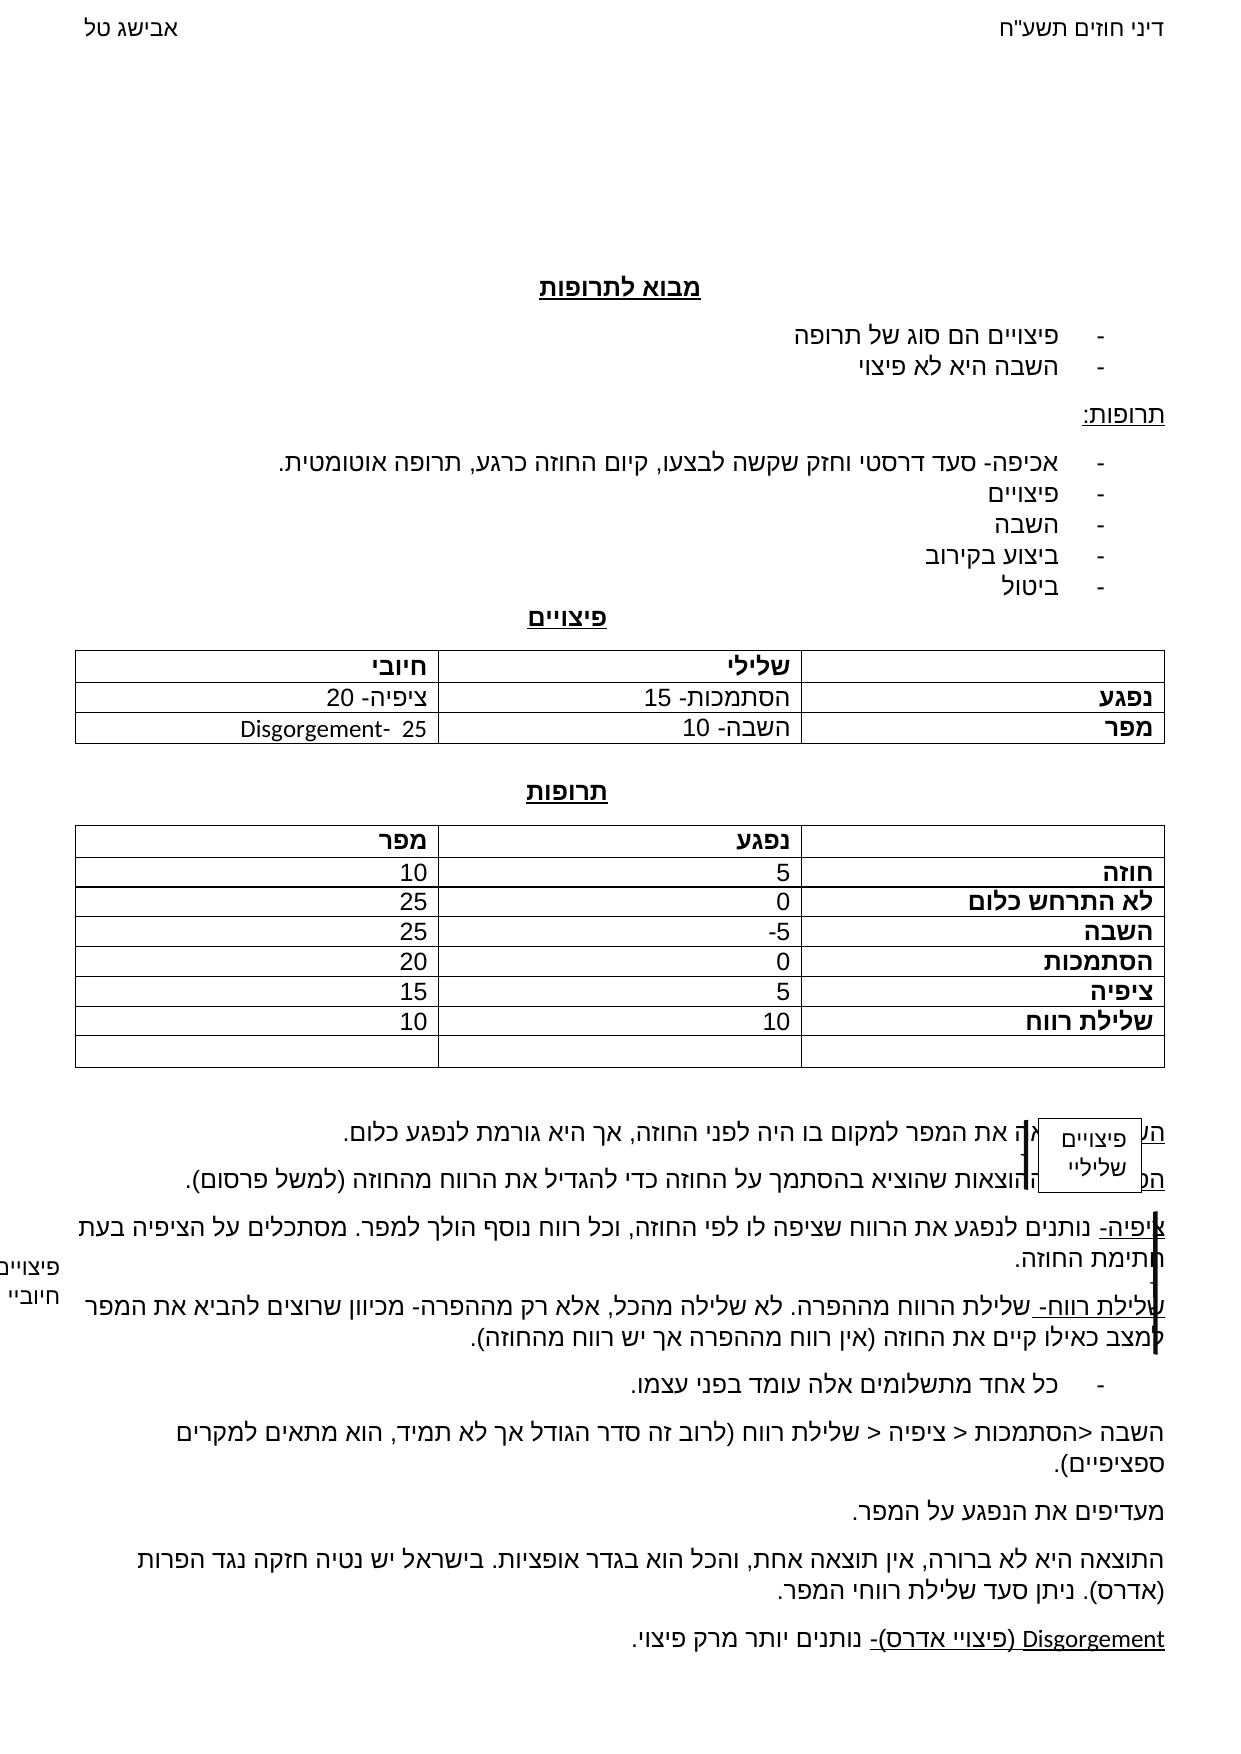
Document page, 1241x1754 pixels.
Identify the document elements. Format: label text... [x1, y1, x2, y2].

table_cell הסתמכות- 15 [439, 683, 801, 712]
text התוצאה היא לא ברורה, אין תוצאה אחת, והכל הוא בגדר אופציות. בישראל יש נטיה חזקה נגד הפרות (אדרס). ניתן סעד שלילת רווחי המפר. [75, 1544, 1165, 1604]
list פיצויים הם סוג של תרופה [75, 321, 1096, 350]
table_cell השבה- 10 [439, 713, 801, 743]
table_cell ציפיה- 20 [76, 683, 438, 712]
table_cell לא התרחש כלום [802, 888, 1164, 916]
table_cell [802, 1036, 1164, 1067]
text השבה- מביאה את המפר למקום בו היה לפני החוזה, אך היא גורמת לנפגע כלום. [75, 1117, 1165, 1146]
table_cell 0 [439, 888, 801, 916]
table_cell הסתמכות [802, 947, 1164, 976]
table_cell [439, 1036, 801, 1067]
text הסתמכות- ההוצאות שהוציא בהסתמך על החוזה כדי להגדיל את הרווח מהחוזה (למשל פרסום). [75, 1165, 1165, 1194]
table_cell 10 [76, 858, 438, 886]
table_cell Disgorgement- 25 [76, 713, 438, 743]
table_cell 10 [439, 1007, 801, 1035]
table_cell ציפיה [802, 977, 1164, 1006]
list פיצויים [75, 603, 1059, 631]
table_header נפגע [439, 826, 801, 857]
table_cell 5 [439, 977, 801, 1006]
text מעדיפים את הנפגע על המפר. [75, 1497, 1165, 1526]
text מבוא לתרופות [75, 273, 1165, 302]
table_cell 25 [76, 917, 438, 946]
table_cell 15 [76, 977, 438, 1006]
list ביטול [75, 572, 1096, 600]
table_cell 25 [76, 888, 438, 916]
text ציפיה- נותנים לנפגע את הרווח שציפה לו לפי החוזה, וכל רווח נוסף הולך למפר. מסתכלים על הציפיה בעת חתימת החוזה. [75, 1213, 1153, 1273]
table_header [802, 651, 1164, 682]
table_header חיובי [76, 651, 438, 682]
list תרופות [75, 777, 1059, 806]
text תרופות: [75, 400, 1165, 428]
list השבה [75, 509, 1096, 538]
text שלילת רווח- שלילת הרווח מההפרה. לא שלילה מהכל, אלא רק מההפרה- מכיוון שרוצים להביא את המפר למצב כאילו קיים את החוזה (אין רווח מההפרה אך יש רווח מהחוזה). [75, 1292, 1153, 1351]
table_header מפר [76, 826, 438, 857]
text השבה <הסתמכות < ציפיה < שלילת רווח (לרוב זה סדר הגודל אך לא תמיד, הוא מתאים למקרים ספציפיים). [75, 1418, 1165, 1478]
table_cell 5 [439, 858, 801, 886]
table_cell 20 [76, 947, 438, 976]
table_header [802, 826, 1164, 857]
table_cell מפר [802, 713, 1164, 743]
table_cell 0 [439, 947, 801, 976]
list כל אחד מתשלומים אלה עומד בפני עצמו. [75, 1370, 1096, 1399]
table_cell שלילת רווח [802, 1007, 1164, 1035]
list פיצויים [75, 478, 1096, 507]
table_cell 5- [439, 917, 801, 946]
table_cell השבה [802, 917, 1164, 946]
table_header שלילי [439, 651, 801, 682]
table_cell [76, 1036, 438, 1067]
text Disgorgement (פיצויי אדרס)- נותנים יותר מרק פיצוי. [75, 1623, 1165, 1654]
table_cell 10 [76, 1007, 438, 1035]
list אכיפה- סעד דרסטי וחזק שקשה לבצעו, קיום החוזה כרגע, תרופה אוטומטית. [75, 447, 1096, 476]
table_cell חוזה [802, 858, 1164, 886]
table_cell נפגע [802, 683, 1164, 712]
list ביצוע בקירוב [75, 541, 1096, 569]
list השבה היא לא פיצוי [75, 352, 1096, 381]
